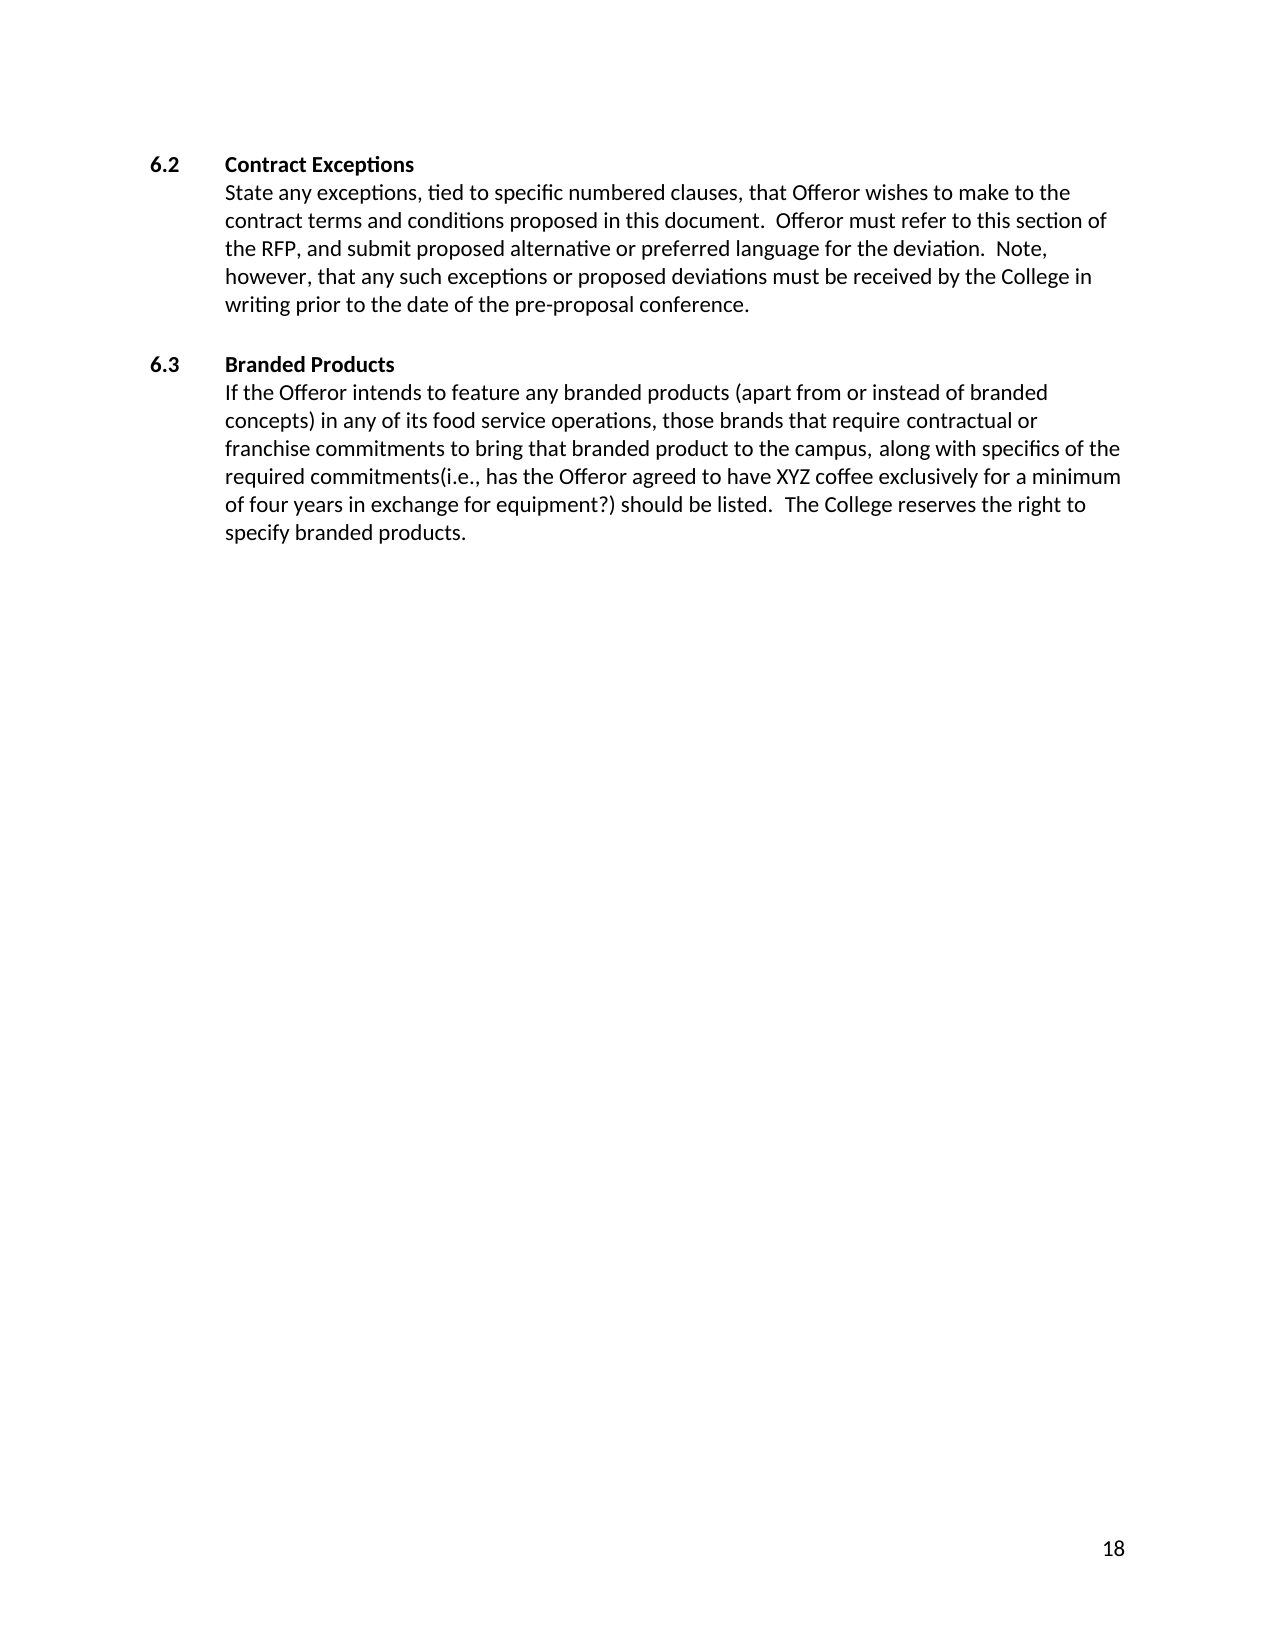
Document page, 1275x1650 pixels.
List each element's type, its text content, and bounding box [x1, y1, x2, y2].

subtitle Branded Products [150, 350, 1125, 378]
text State any exceptions, tied to specific numbered clauses, that Offeror wishes to make to the contract terms and conditions proposed in this document. Offeror must refer to this section of the RFP, and submit proposed alternative or preferred language for the deviation. Note, however, that any such exceptions or proposed deviations must be received by the College in writing prior to the date of the pre-proposal conference. [225, 178, 1125, 318]
subtitle Contract Exceptions [150, 150, 1125, 178]
text If the Offeror intends to feature any branded products (apart from or instead of branded concepts) in any of its food service operations, those brands that require contractual or franchise commitments to bring that branded product to the campus, along with specifics of the required commitments(i.e., has the Offeror agreed to have XYZ coffee exclusively for a minimum of four years in exchange for equipment?) should be listed. The College reserves the right to specify branded products. [225, 378, 1125, 546]
